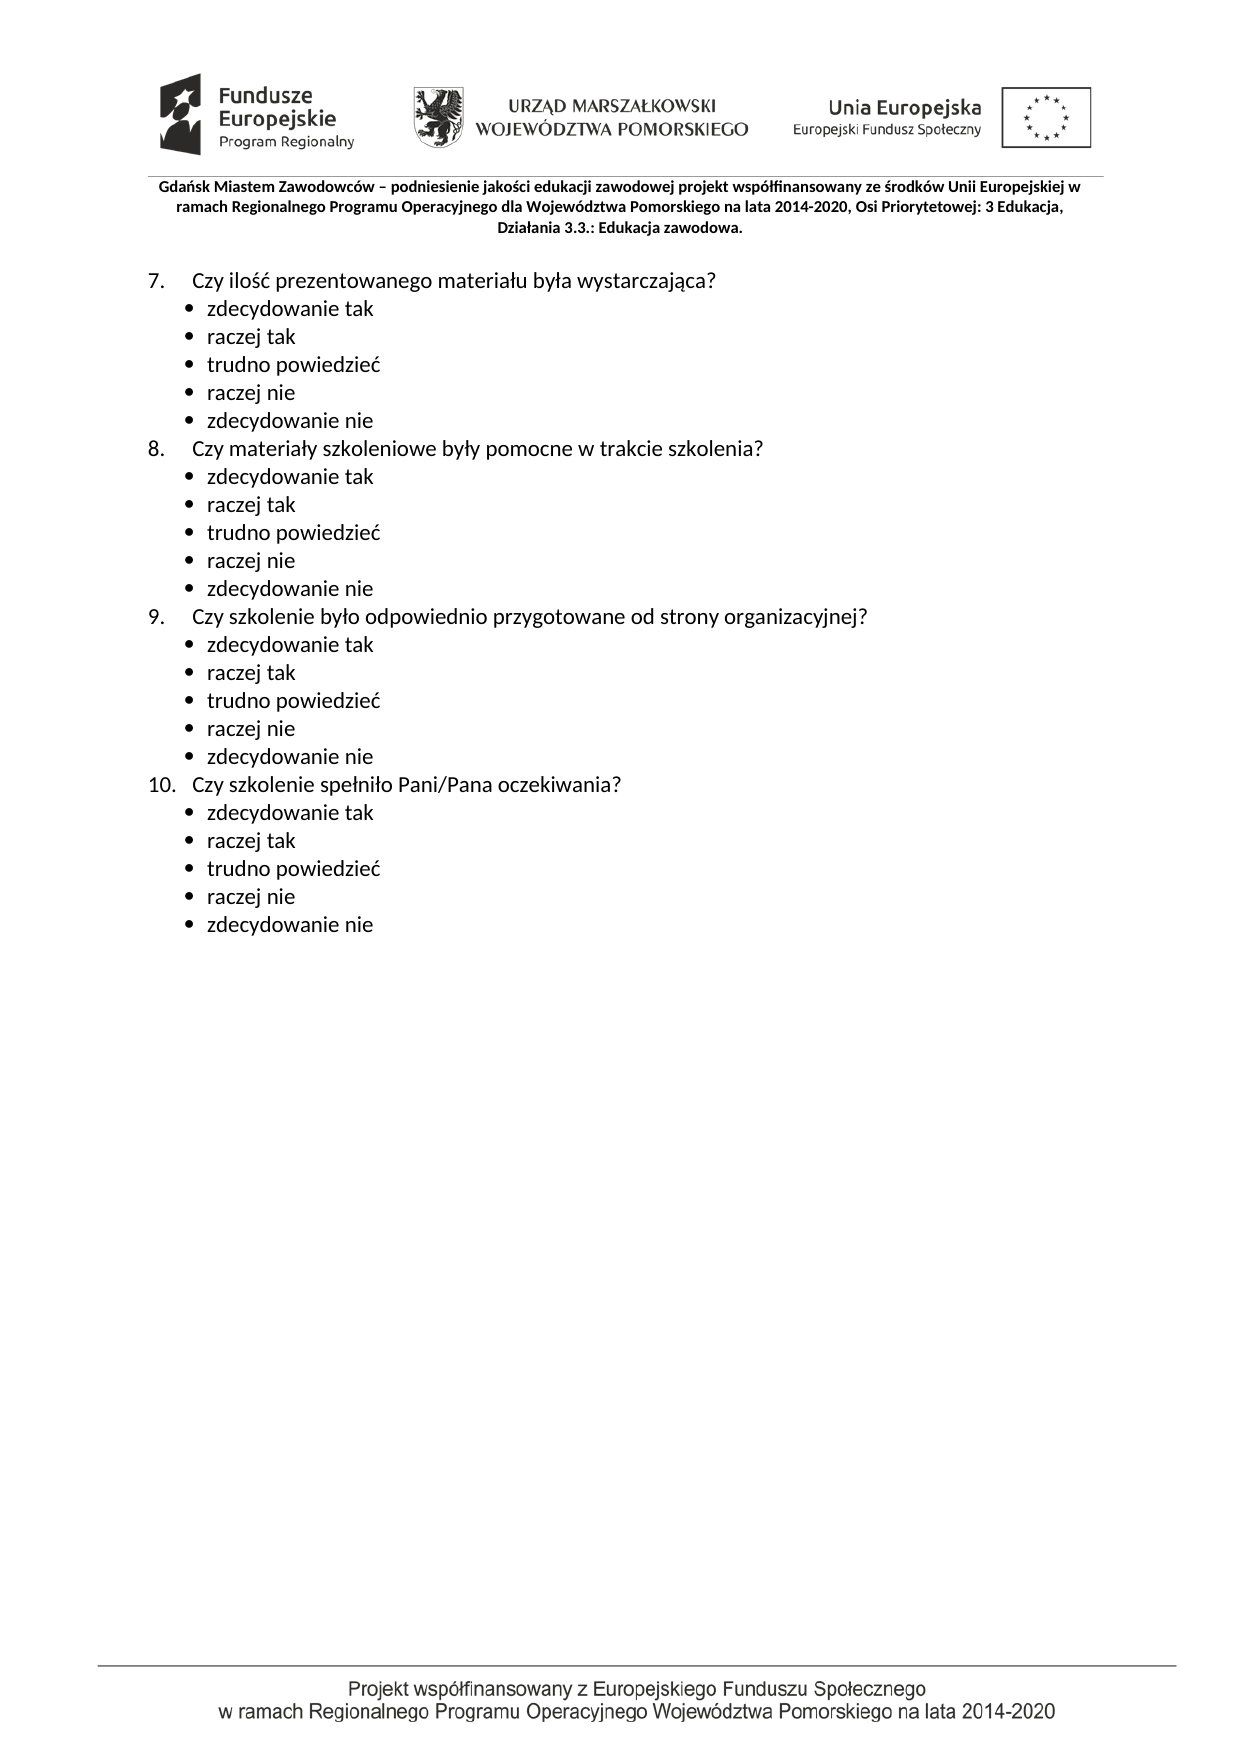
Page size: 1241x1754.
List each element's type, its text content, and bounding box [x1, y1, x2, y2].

list raczej tak [185, 826, 1092, 854]
list raczej nie [185, 714, 1092, 742]
picture [97, 1665, 1177, 1722]
list zdecydowanie tak [185, 294, 1092, 322]
list zdecydowanie tak [185, 630, 1092, 658]
list zdecydowanie nie [185, 574, 1092, 602]
list trudno powiedzieć [185, 518, 1092, 546]
list zdecydowanie tak [185, 798, 1092, 826]
list raczej tak [185, 490, 1092, 518]
list zdecydowanie nie [185, 742, 1092, 770]
list raczej nie [185, 882, 1092, 910]
list trudno powiedzieć [185, 854, 1092, 882]
list zdecydowanie tak [185, 462, 1092, 490]
list trudno powiedzieć [185, 686, 1092, 714]
list raczej nie [185, 546, 1092, 574]
list raczej tak [185, 658, 1092, 686]
picture [147, 73, 1104, 177]
list raczej tak [185, 322, 1092, 350]
list Czy ilość prezentowanego materiału była wystarczająca? [148, 266, 1092, 294]
list Czy materiały szkoleniowe były pomocne w trakcie szkolenia? [148, 434, 1092, 462]
list Czy szkolenie było odpowiednio przygotowane od strony organizacyjnej? [148, 602, 1092, 630]
list raczej nie [185, 378, 1092, 406]
list trudno powiedzieć [185, 350, 1092, 378]
list zdecydowanie nie [185, 406, 1092, 434]
list zdecydowanie nie [185, 910, 1092, 938]
list Czy szkolenie spełniło Pani/Pana oczekiwania? [148, 770, 1092, 798]
